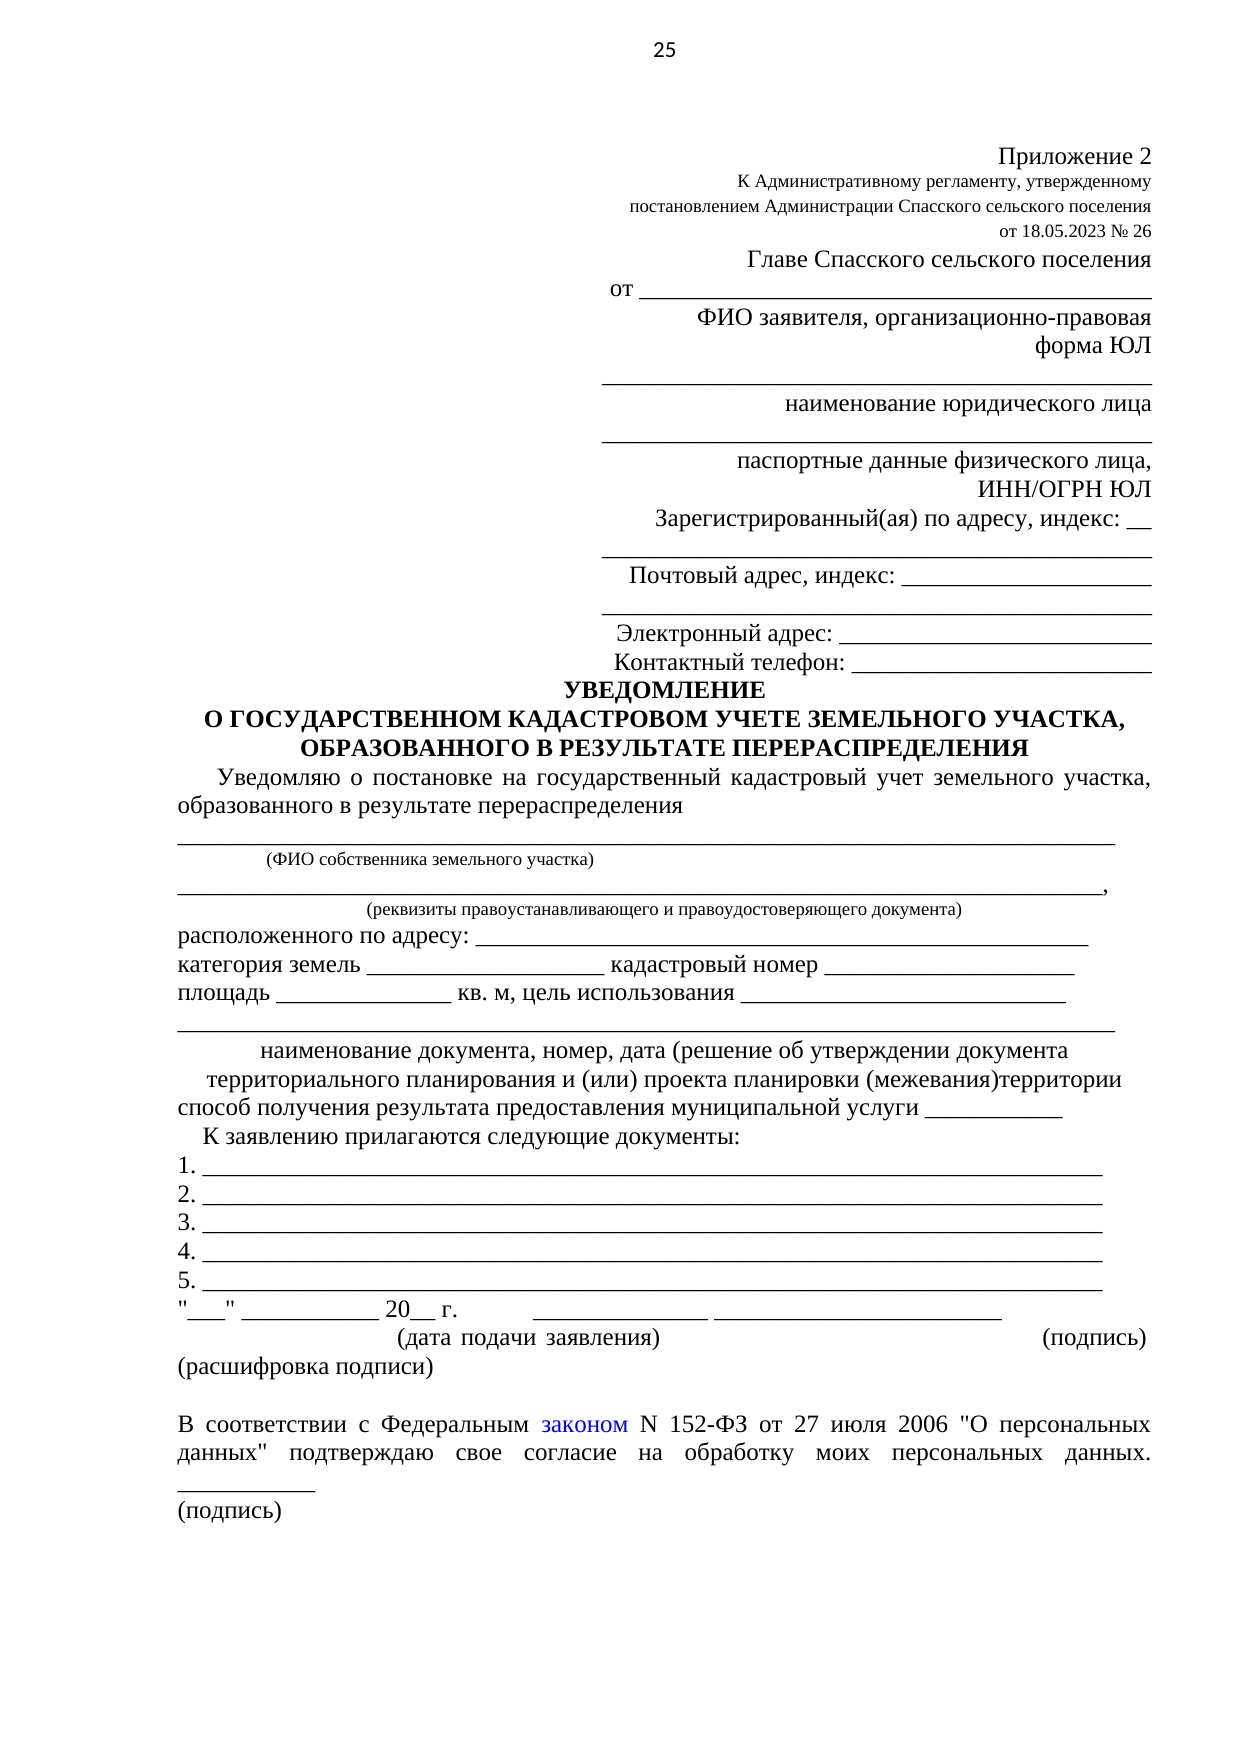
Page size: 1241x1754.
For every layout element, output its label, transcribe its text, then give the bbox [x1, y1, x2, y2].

text категория земель ___________________ кадастровый номер ____________________ [177, 949, 1152, 977]
text Контактный телефон: ________________________ [177, 647, 1152, 676]
text от _________________________________________ [177, 273, 1152, 302]
text 3. ________________________________________________________________________ [177, 1207, 1152, 1236]
text Зарегистрированный(ая) по адресу, индекс: __ [177, 503, 1152, 532]
text паспортные данные физического лица, [177, 446, 1152, 474]
text 4. ________________________________________________________________________ [177, 1236, 1152, 1265]
text К Административному регламенту, утвержденному [177, 170, 1152, 191]
text ИНН/ОГРН ЮЛ [177, 474, 1152, 503]
text Приложение 2 [177, 141, 1152, 170]
text 1. ________________________________________________________________________ [177, 1150, 1152, 1179]
text от 18.05.2023 № 26 [177, 219, 1152, 241]
text расположенного по адресу: _________________________________________________ [177, 920, 1152, 949]
text ___________________________________________________________________________ [177, 819, 1152, 848]
text О ГОСУДАРСТВЕННОМ КАДАСТРОВОМ УЧЕТЕ ЗЕМЕЛЬНОГО УЧАСТКА, [177, 704, 1152, 733]
text ОБРАЗОВАННОГО В РЕЗУЛЬТАТЕ ПЕРЕРАСПРЕДЕЛЕНИЯ [177, 733, 1152, 762]
text ____________________________________________ [177, 417, 1152, 446]
text ____________________________________________ [177, 532, 1152, 561]
text ФИО заявителя, организационно-правовая [177, 302, 1152, 331]
text ____________________________________________ [177, 589, 1152, 618]
text "___" ___________ 20__ г. ______________ _______________________ [177, 1294, 1152, 1322]
text Уведомляю о постановке на государственный кадастровый учет земельного участка, образованного в результате перераспределения [177, 762, 1152, 819]
text (реквизиты правоустанавливающего и правоудостоверяющего документа) [177, 898, 1152, 920]
text __________________________________________________________________________, [177, 869, 1152, 898]
text ____________________________________________ [177, 359, 1152, 388]
text способ получения результата предоставления муниципальной услуги ___________ [177, 1092, 1152, 1121]
text (ФИО собственника земельного участка) [177, 848, 1152, 869]
text 2. ________________________________________________________________________ [177, 1179, 1152, 1207]
text Электронный адрес: _________________________ [177, 618, 1152, 647]
text постановлением Администрации Спасского сельского поселения [177, 195, 1152, 216]
text (дата подачи заявления) (подпись) (расшифровка подписи) [177, 1322, 1152, 1380]
text Главе Спасского сельского поселения [177, 244, 1152, 273]
text 5. ________________________________________________________________________ [177, 1265, 1152, 1294]
text наименование документа, номер, дата (решение об утверждении документа территориального планирования и (или) проекта планировки (межевания)территории [177, 1035, 1152, 1092]
text В соответствии с Федеральным законом N 152-ФЗ от 27 июля 2006 "О персональных данных" подтверждаю свое согласие на обработку моих персональных данных. ___________ (подпись) [177, 1409, 1152, 1524]
text ___________________________________________________________________________ [177, 1006, 1152, 1035]
text К заявлению прилагаются следующие документы: [177, 1121, 1152, 1150]
text форма ЮЛ [177, 331, 1152, 359]
text Почтовый адрес, индекс: ____________________ [177, 561, 1152, 589]
text УВЕДОМЛЕНИЕ [177, 676, 1152, 704]
text площадь ______________ кв. м, цель использования __________________________ [177, 977, 1152, 1006]
text наименование юридического лица [177, 388, 1152, 417]
